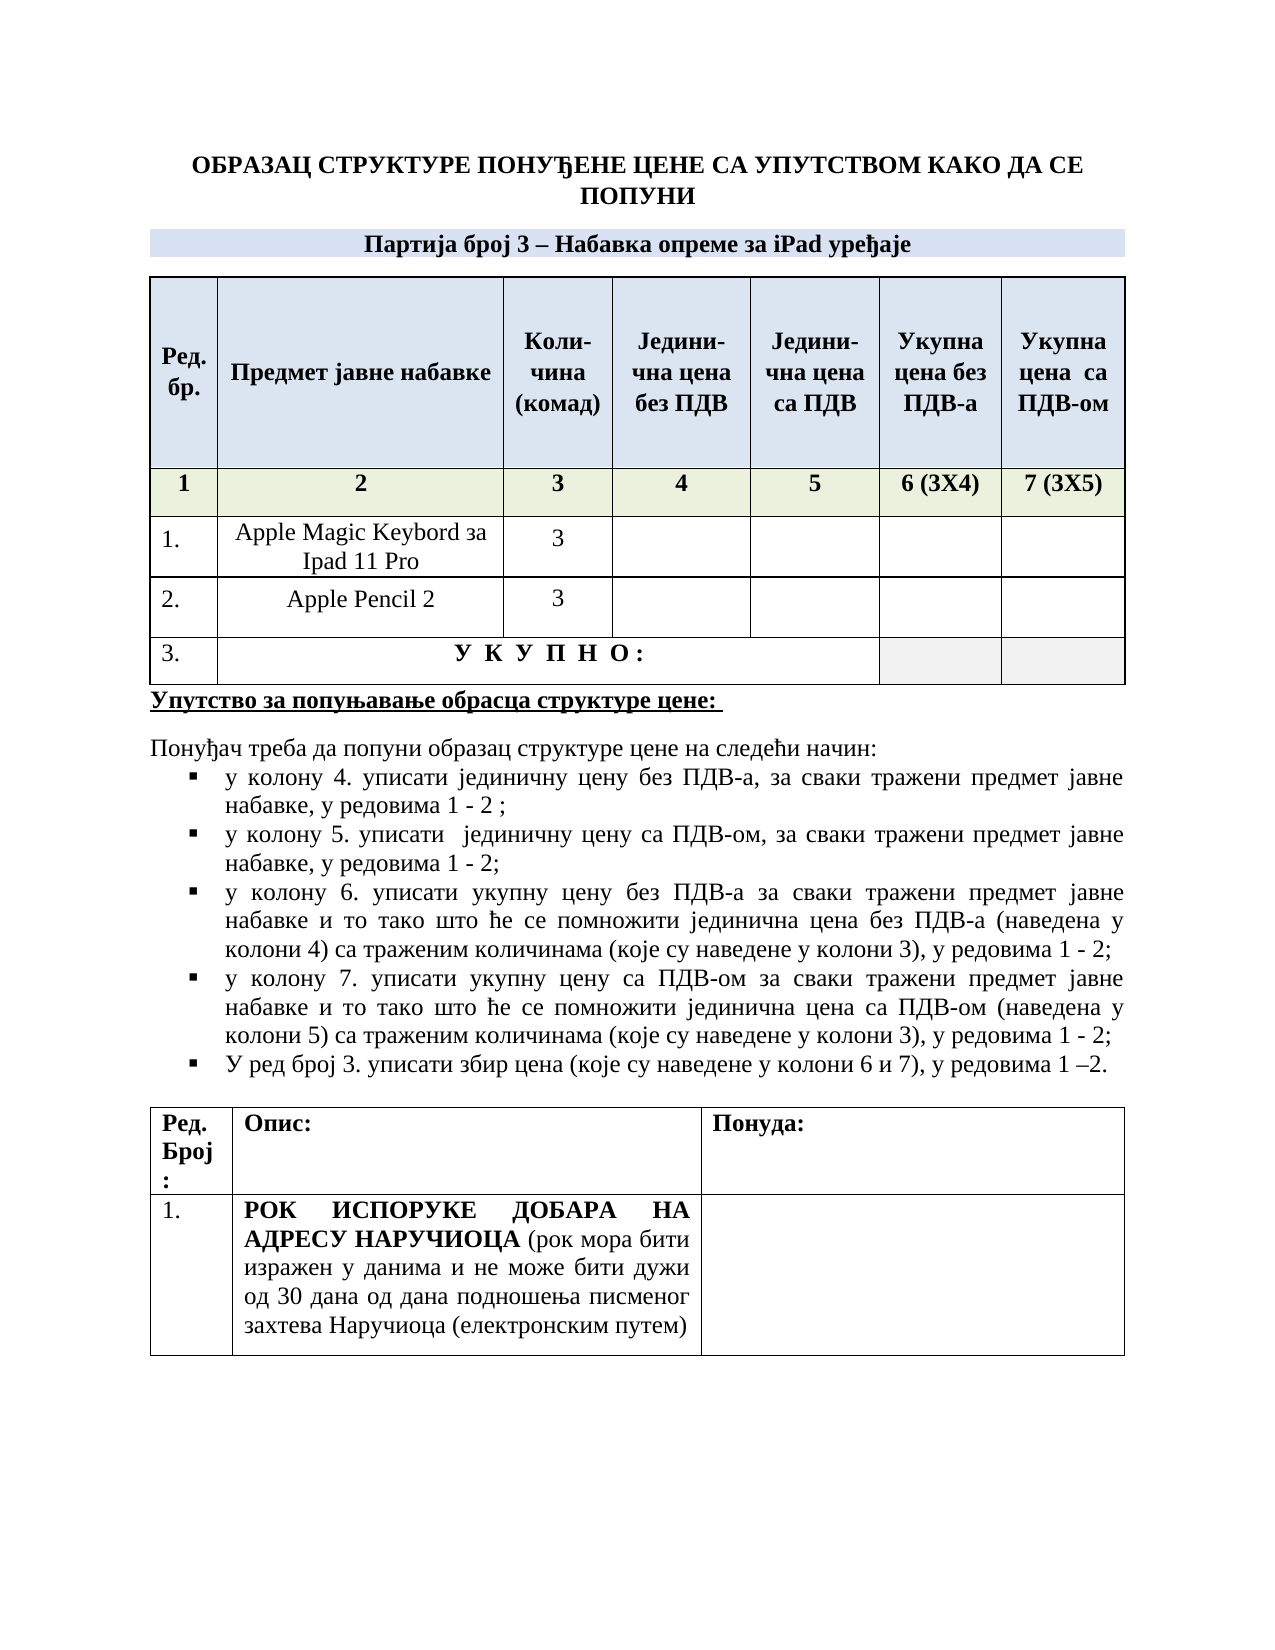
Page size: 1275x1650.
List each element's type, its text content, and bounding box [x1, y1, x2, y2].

table_cell 5 [751, 469, 879, 516]
table_header Укупна цена без ПДВ-а [880, 278, 1001, 467]
table_cell 1 [151, 469, 217, 516]
table_cell 3. [151, 638, 217, 684]
table_header Укупна цена са ПДВ-ом [1002, 278, 1124, 467]
table_cell Apple Magic Keybord за Ipad 11 Pro [218, 517, 503, 576]
table_cell [613, 517, 750, 576]
table_cell 1. [151, 517, 217, 576]
list У ред број 3. уписати збир цена (које су наведене у колони 6 и 7), у редовима 1 –2. [187, 1049, 1125, 1078]
table_cell [1002, 517, 1124, 576]
list у колону 6. уписати укупну цену без ПДВ-а за сваки тражени предмет јавне набавке и то тако што ће се помножити јединична цена без ПДВ-а (наведена у колони 4) са траженим количинама (које су наведене у колони 3), у редовима 1 - 2; [187, 877, 1125, 963]
text Партија број 3 – Набавка опреме за iPad уређаје [150, 229, 1125, 257]
table_cell 1. [151, 1195, 232, 1355]
list Понуђач треба да попуни образац структуре цене на следећи начин: [150, 733, 1125, 762]
table_cell [1002, 638, 1124, 684]
table_cell [613, 578, 750, 637]
table_header Ред. Број: [151, 1108, 232, 1194]
table_cell 3 [504, 469, 612, 516]
table_header Опис: [233, 1108, 701, 1194]
table_cell 6 (3X4) [880, 469, 1001, 516]
table_cell [1002, 578, 1124, 637]
table_cell [751, 578, 879, 637]
table_cell Apple Pencil 2 [218, 578, 503, 637]
table_header Једини- чна цена са ПДВ [751, 278, 879, 467]
list у колону 7. уписати укупну цену са ПДВ-ом за сваки тражени предмет јавне набавке и то тако што ће се помножити јединична цена са ПДВ-ом (наведена у колони 5) са траженим количинама (које су наведене у колони 3), у редовима 1 - 2; [187, 963, 1125, 1049]
table_header Предмет јавне набавке [218, 278, 503, 467]
list у колону 4. уписати јединичну цену без ПДВ-а, за сваки тражени предмет јавне набавке, у редовима 1 - 2 ; [187, 762, 1125, 819]
table_cell У К У П Н О : [218, 638, 879, 684]
table_header Ред. бр. [151, 278, 217, 467]
table_cell 3 [504, 517, 612, 576]
table_cell [880, 638, 1001, 684]
table_header Понуда: [702, 1108, 1124, 1194]
table_header Једини- чна цена без ПДВ [613, 278, 750, 467]
table_cell 7 (3X5) [1002, 469, 1124, 516]
list у колону 5. уписати јединичну цену са ПДВ-ом, за сваки тражени предмет јавне набавке, у редовима 1 - 2; [187, 819, 1125, 877]
table_cell [751, 517, 879, 576]
table_cell РОК ИСПОРУКЕ ДОБАРА НА АДРЕСУ НАРУЧИОЦА (рок мора бити изражен у данима и не може бити дужи од 30 дана oд дана подношења писменог захтева Наручиоца (електронским путем) [233, 1195, 701, 1355]
table_cell 3 [504, 578, 612, 637]
text ОБРАЗАЦ СТРУКТУРЕ ПОНУЂЕНЕ ЦЕНЕ СА УПУТСТВОМ КАКО ДА СЕ ПОПУНИ [150, 150, 1125, 210]
table_cell 4 [613, 469, 750, 516]
table_cell 2 [218, 469, 503, 516]
table_cell 2. [151, 578, 217, 637]
text Упутство за попуњавање обрасца структуре цене: [150, 685, 1125, 714]
table_cell [702, 1195, 1124, 1355]
table_header Коли- чина (комад) [504, 278, 612, 467]
table_cell [880, 578, 1001, 637]
table_cell [880, 517, 1001, 576]
